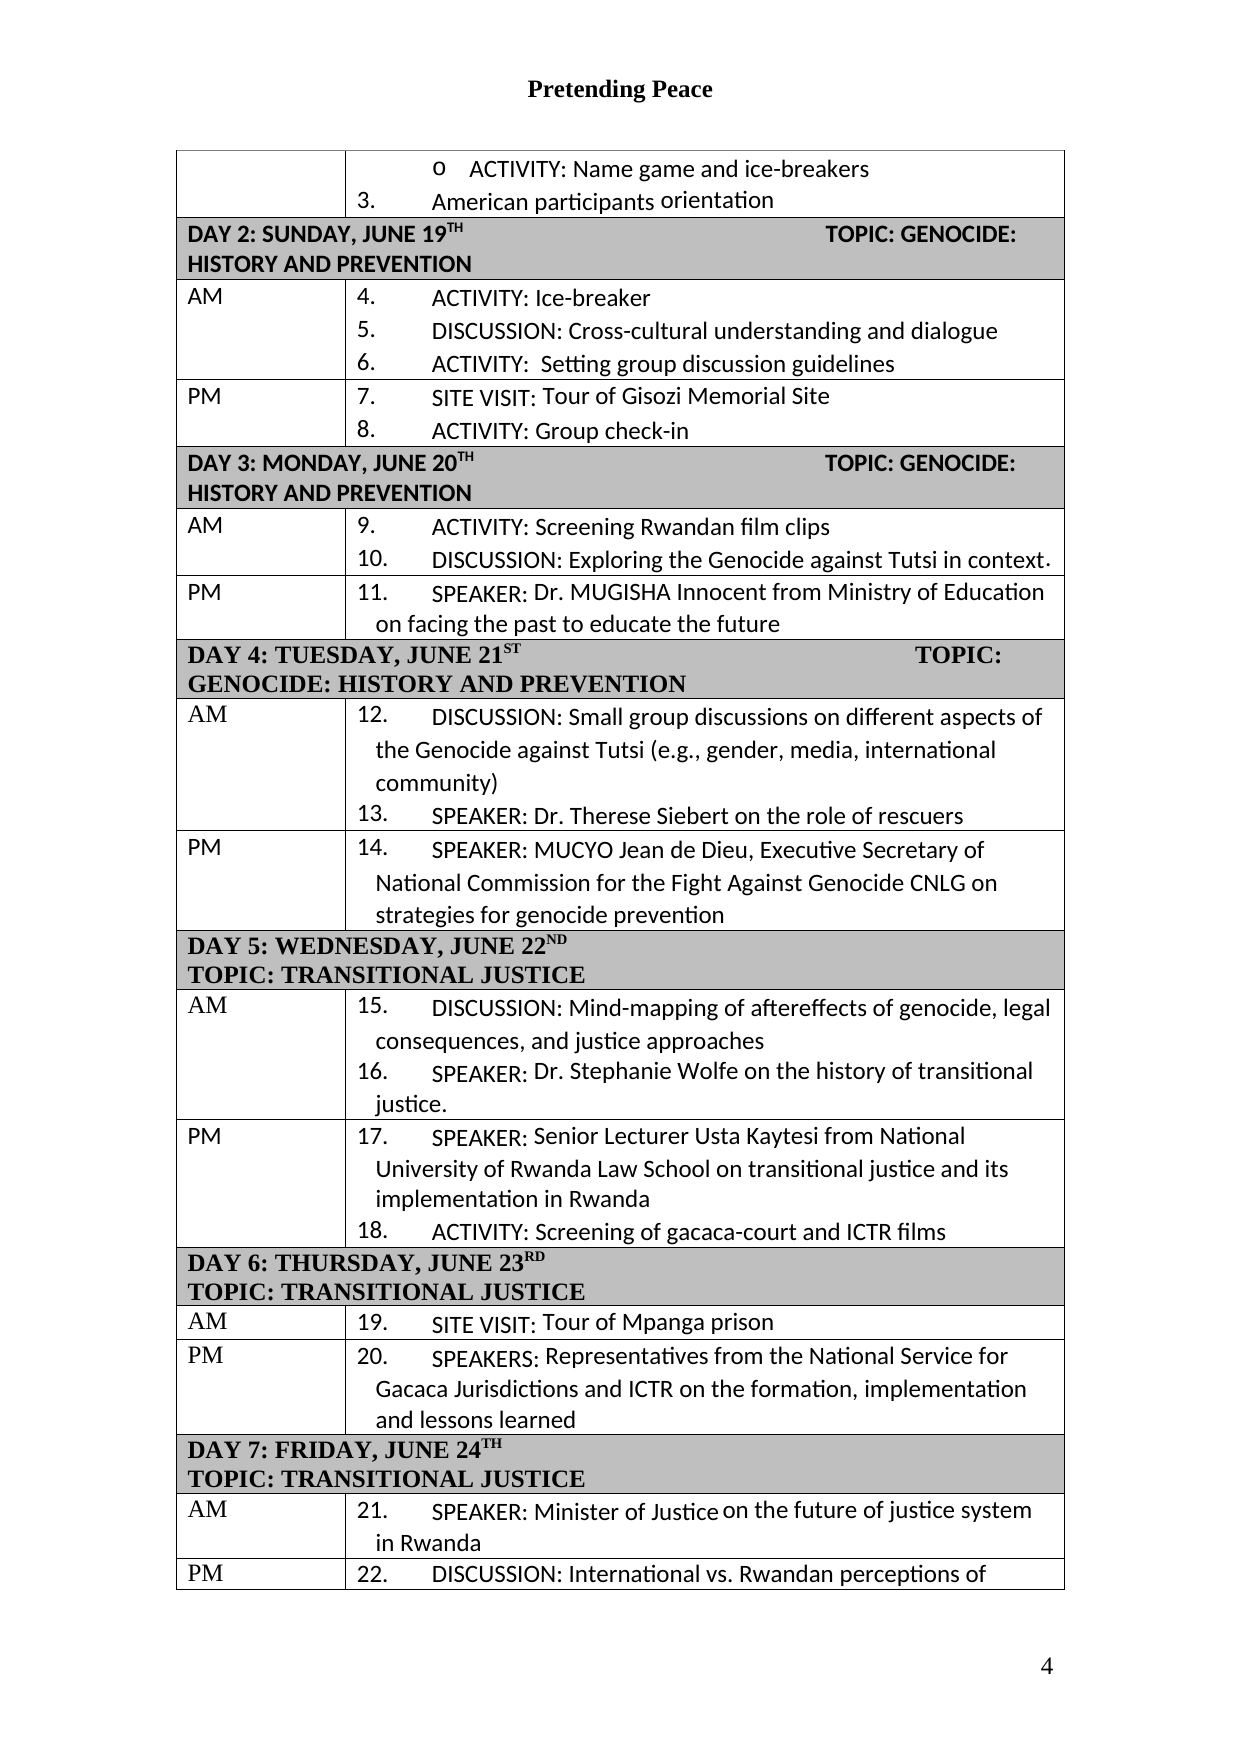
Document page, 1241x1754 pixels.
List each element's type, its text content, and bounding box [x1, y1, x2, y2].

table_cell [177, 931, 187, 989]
table_cell SITE VISIT: Tour of Mpanga prison [346, 1306, 1064, 1339]
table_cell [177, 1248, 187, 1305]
table_cell DAY 6: THURSDAY, JUNE 23RD TOPIC: TRANSITIONAL JUSTICE [545, 1248, 1064, 1305]
table_cell SPEAKER: Dr. MUGISHA Innocent from Ministry of Education on facing the past to educate the future [346, 576, 1064, 639]
table_cell PM [177, 1559, 345, 1589]
table_cell [177, 151, 345, 217]
table_cell SPEAKERS: Representatives from the National Service for Gacaca Jurisdictions and ICTR on the formation, implementation and lessons learned [346, 1340, 1064, 1434]
table_cell AM [177, 1306, 345, 1339]
table_cell PM [177, 576, 345, 639]
table_cell DISCUSSION: Small group discussions on different aspects of the Genocide against Tutsi (e.g., gender, media, international community) SPEAKER: Dr. Therese Siebert on the role of rescuers [346, 699, 1064, 830]
table_cell AM [177, 509, 345, 574]
table_cell PM [177, 1340, 345, 1434]
table_cell SPEAKER: Senior Lecturer Usta Kaytesi from National University of Rwanda Law School on transitional justice and its implementation in Rwanda ACTIVITY: Screening of gacaca-court and ICTR films [346, 1120, 1064, 1247]
table_cell DAY 5: WEDNESDAY, JUNE 22ND TOPIC: TRANSITIONAL JUSTICE [567, 931, 1064, 989]
table_cell PM [177, 1120, 345, 1247]
table_cell DISCUSSION: Mind-mapping of aftereffects of genocide, legal consequences, and justice approaches SPEAKER: Dr. Stephanie Wolfe on the history of transitional justice. [346, 990, 1064, 1119]
table_cell DAY 7: FRIDAY, JUNE 24TH TOPIC: TRANSITIONAL JUSTICE [177, 1435, 1064, 1493]
table_cell DAY 4: TUESDAY, JUNE 21ST TOPIC: GENOCIDE: HISTORY AND PREVENTION [687, 640, 1064, 698]
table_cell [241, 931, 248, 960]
table_cell ACTIVITY: Screening Rwandan film clips DISCUSSION: Exploring the Genocide against Tutsi in context. [346, 509, 1064, 574]
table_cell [346, 1559, 1064, 1589]
table_cell ACTIVITY: Ice-breaker DISCUSSION: Cross-cultural understanding and dialogue ACTIVITY: Setting group discussion guidelines [346, 280, 1064, 379]
table_cell SITE VISIT: Tour of Gisozi Memorial Site ACTIVITY: Group check-in [346, 380, 1064, 446]
table_cell PM [177, 831, 345, 930]
table_cell AM [177, 1494, 345, 1557]
table_cell AM [177, 699, 345, 830]
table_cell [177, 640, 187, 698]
table_cell AM [177, 280, 345, 379]
table_cell AM [177, 990, 345, 1119]
table_cell DAY 3: MONDAY, JUNE 20TH TOPIC: GENOCIDE: HISTORY AND PREVENTION [177, 447, 1064, 508]
table_cell SPEAKER: MUCYO Jean de Dieu, Executive Secretary of National Commission for the Fight Against Genocide CNLG on strategies for genocide prevention [346, 831, 1064, 930]
table_cell SPEAKER: Minister of Justice on the future of justice system in Rwanda [346, 1494, 1064, 1557]
table_cell DAY 2: SUNDAY, JUNE 19TH TOPIC: GENOCIDE: HISTORY AND PREVENTION [177, 218, 1064, 279]
table_cell PM [177, 380, 345, 446]
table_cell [346, 151, 1064, 217]
